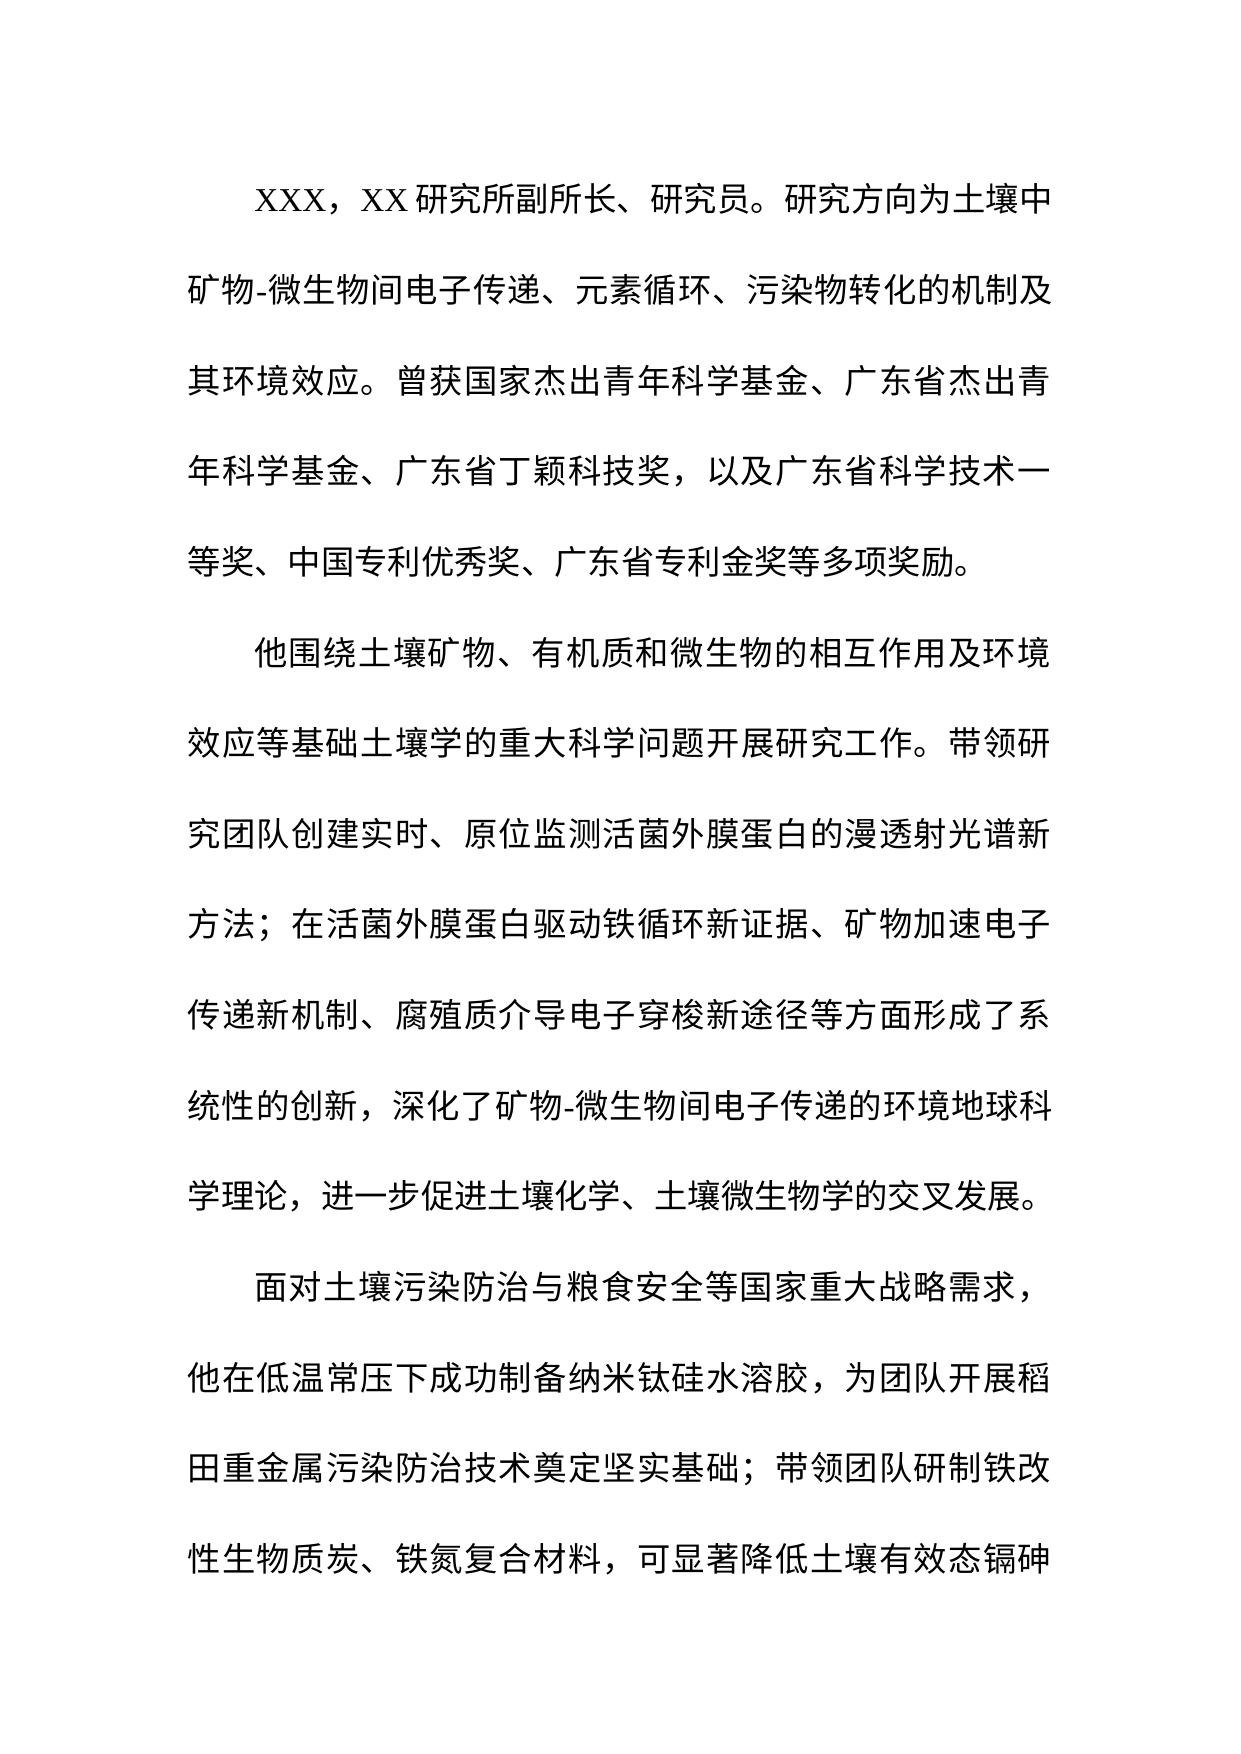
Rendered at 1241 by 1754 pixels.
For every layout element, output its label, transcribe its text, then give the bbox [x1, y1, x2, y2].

text XXX，XX研究所副所长、研究员。研究方向为土壤中矿物-微生物间电子传递、元素循环、污染物转化的机制及其环境效应。曾获国家杰出青年科学基金、广东省杰出青年科学基金、广东省丁颖科技奖，以及广东省科学技术一等奖、中国专利优秀奖、广东省专利金奖等多项奖励。 [187, 152, 1053, 605]
text 他围绕土壤矿物、有机质和微生物的相互作用及环境效应等基础土壤学的重大科学问题开展研究工作。带领研究团队创建实时、原位监测活菌外膜蛋白的漫透射光谱新方法；在活菌外膜蛋白驱动铁循环新证据、矿物加速电子传递新机制、腐殖质介导电子穿梭新途径等方面形成了系统性的创新，深化了矿物-微生物间电子传递的环境地球科学理论，进一步促进土壤化学、土壤微生物学的交叉发展。 [187, 605, 1053, 1239]
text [187, 1239, 1053, 1602]
